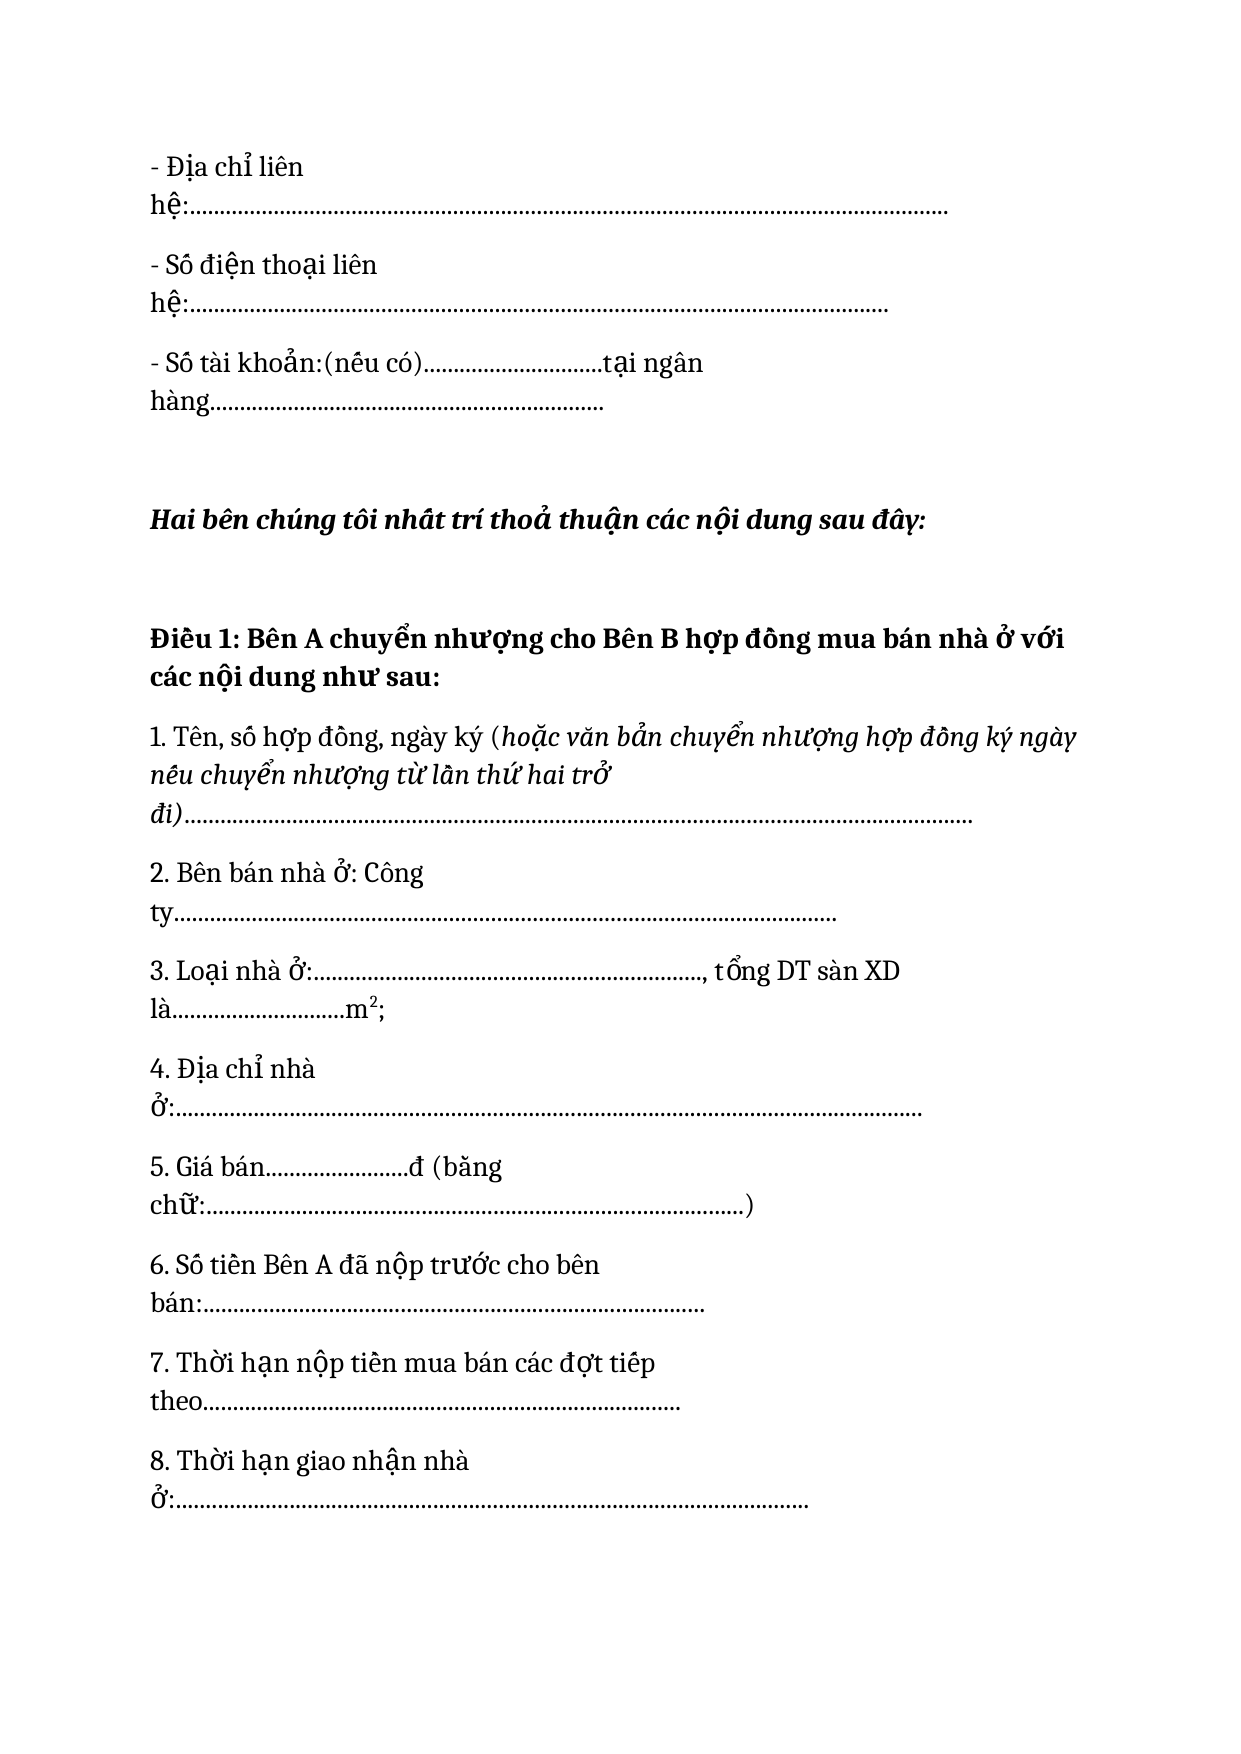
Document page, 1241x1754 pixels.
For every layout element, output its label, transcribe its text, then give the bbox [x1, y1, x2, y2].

text - Số tài khoản:(nếu có)..............................tại ngân hàng.................................................................. [150, 346, 1090, 418]
text 6. Số tiền Bên A đã nộp trước cho bên bán:.................................................................................... [150, 1248, 1090, 1320]
text 7. Thời hạn nộp tiền mua bán các đợt tiếp theo................................................................................ [150, 1346, 1090, 1418]
text 1. Tên, số hợp đồng, ngày ký (hoặc văn bản chuyển nhượng hợp đồng ký ngày nếu chuyển nhượng từ lần thứ hai trở đi).................................................................................................................................... [150, 720, 1090, 830]
text 5. Giá bán........................đ (bằng chữ:..........................................................................................) [150, 1150, 1090, 1222]
text 8. Thời hạn giao nhận nhà ở:.......................................................................................................... [150, 1444, 1090, 1516]
text 4. Địa chỉ nhà ở:............................................................................................................................. [150, 1052, 1090, 1124]
text - Số điện thoại liên hệ:..................................................................................................................... [150, 248, 1090, 320]
text Hai bên chúng tôi nhất trí thoả thuận các nội dung sau đây: [150, 503, 1090, 537]
text 2. Bên bán nhà ở: Công ty............................................................................................................... [150, 856, 1090, 928]
text 3. Loại nhà ở:................................................................., tổng DT sàn XD là.............................m2; [150, 954, 1090, 1026]
text - Địa chỉ liên hệ:............................................................................................................................... [150, 150, 1090, 222]
text Điều 1: Bên A chuyển nhượng cho Bên B hợp đồng mua bán nhà ở với các nội dung như sau: [150, 622, 1090, 694]
